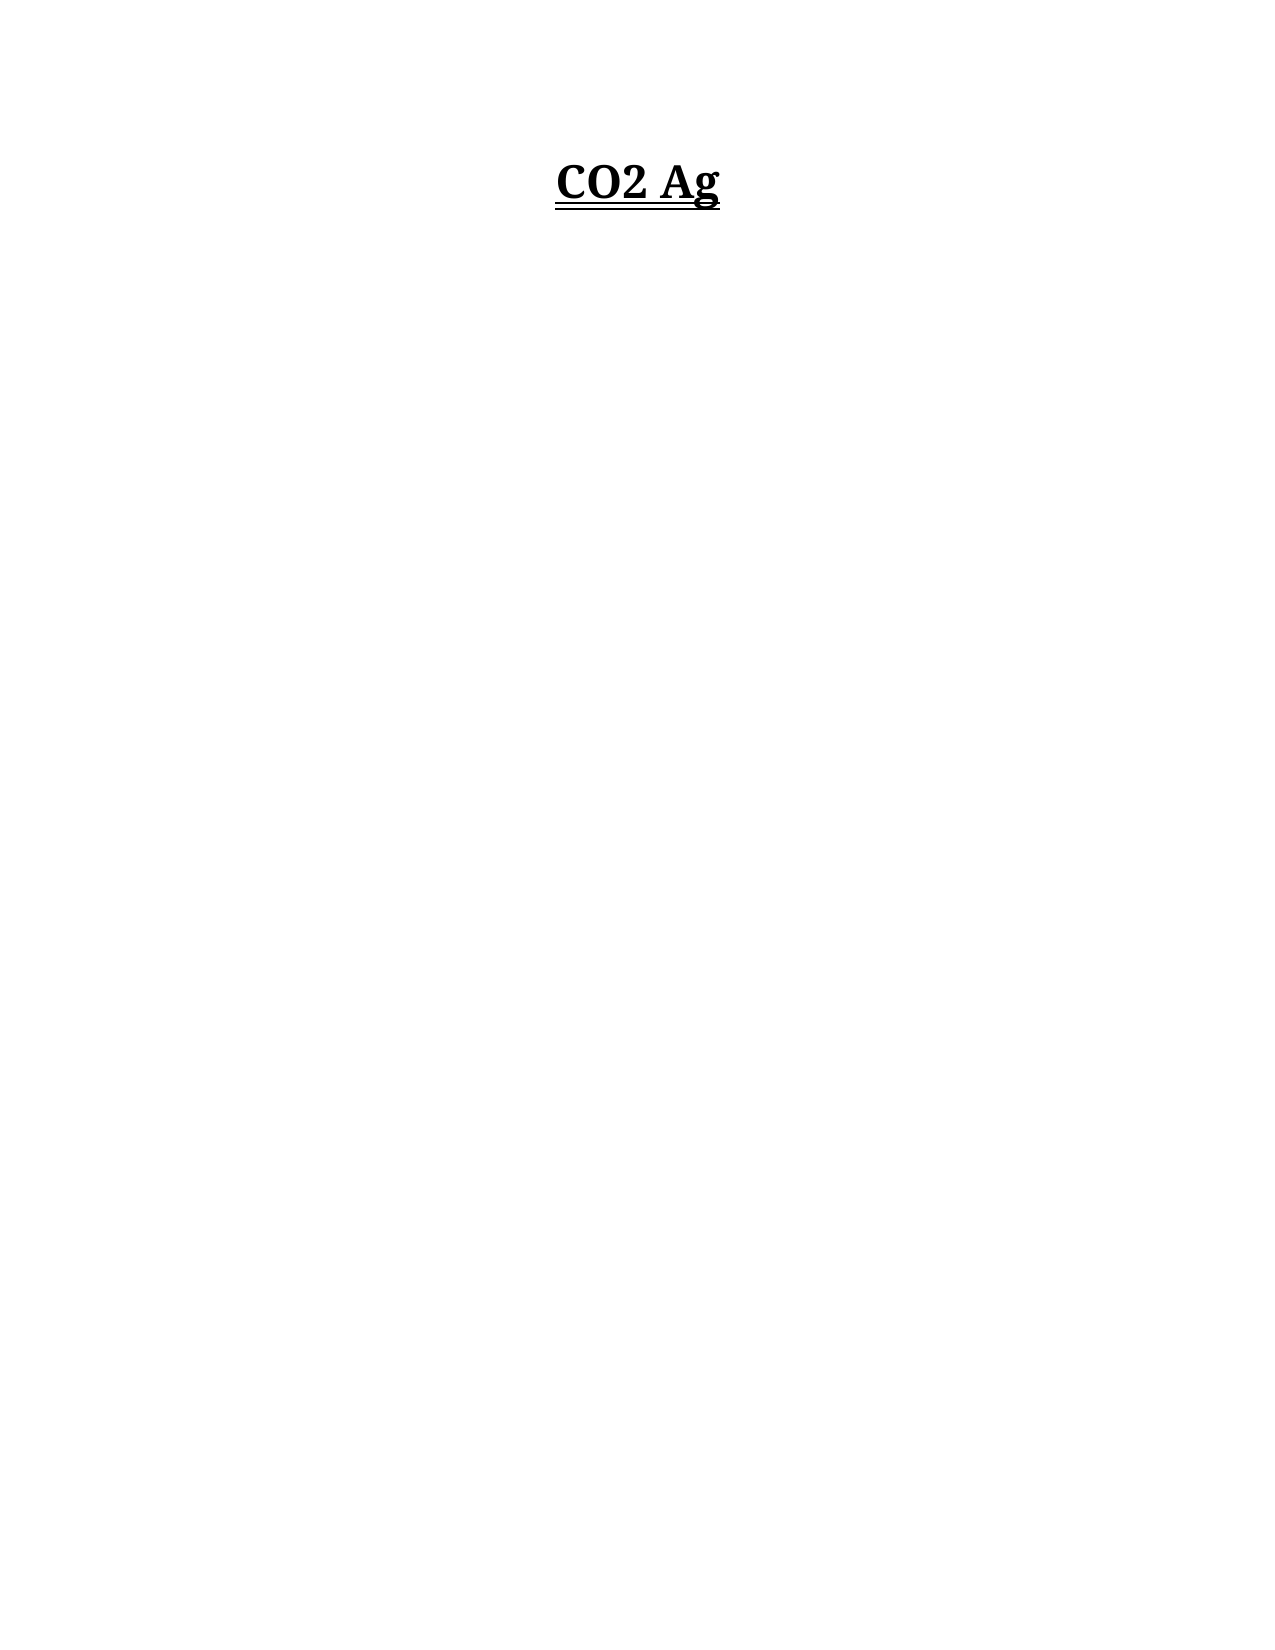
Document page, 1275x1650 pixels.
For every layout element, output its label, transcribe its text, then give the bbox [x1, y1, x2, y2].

subtitle CO2 Ag [150, 150, 1125, 212]
